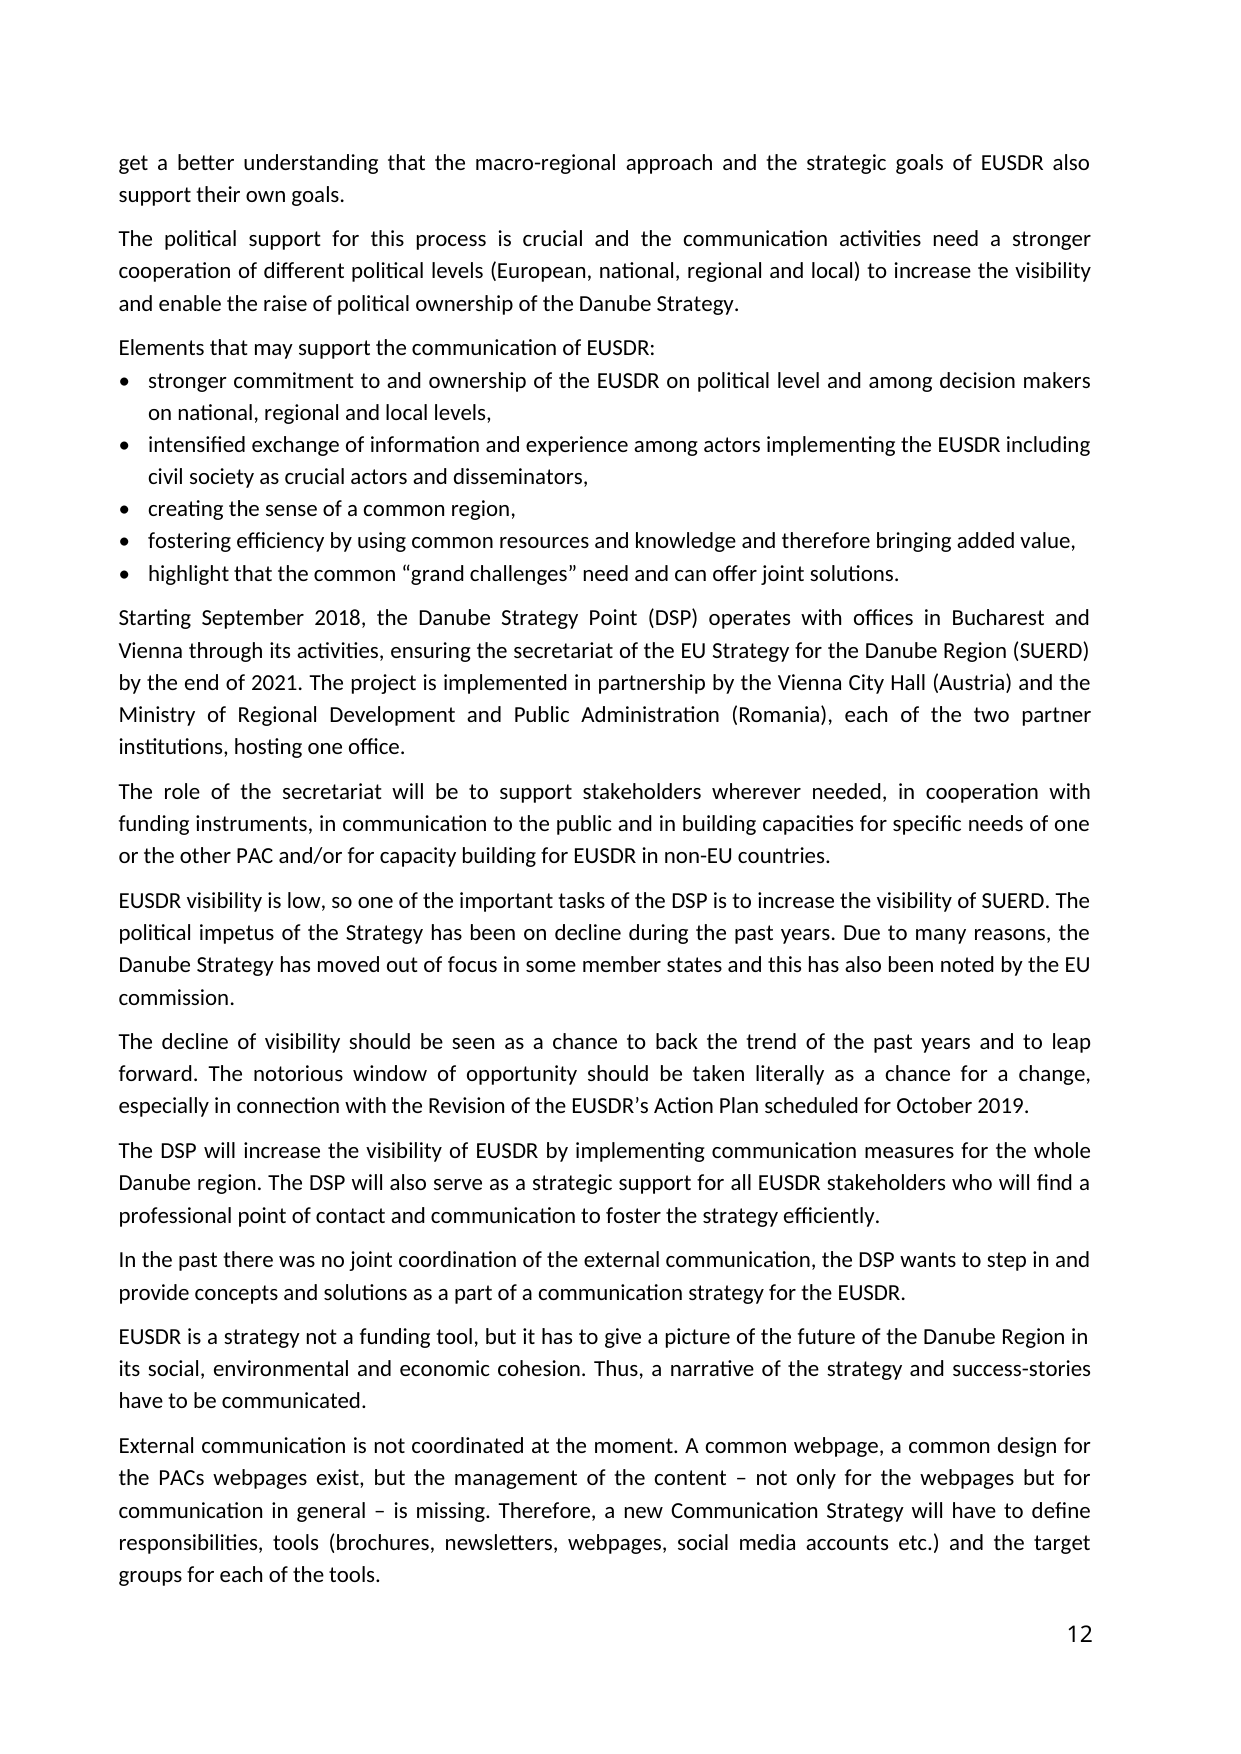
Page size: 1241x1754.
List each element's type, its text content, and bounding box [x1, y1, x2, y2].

list creating the sense of a common region, [118, 494, 1093, 522]
text The role of the secretariat will be to support stakeholders wherever needed, in cooperation with funding instruments, in communication to the public and in building capacities for specific needs of one or the other PAC and/or for capacity building for EUSDR in non-EU countries. [118, 777, 1093, 869]
text Elements that may support the communication of EUSDR: [118, 333, 1093, 362]
text EUSDR visibility is low, so one of the important tasks of the DSP is to increase the visibility of SUERD. The political impetus of the Strategy has been on decline during the past years. Due to many reasons, the Danube Strategy has moved out of focus in some member states and this has also been noted by the EU commission. [118, 886, 1093, 1011]
text The DSP will increase the visibility of EUSDR by implementing communication measures for the whole Danube region. The DSP will also serve as a strategic support for all EUSDR stakeholders who will find a professional point of contact and communication to foster the strategy efficiently. [118, 1136, 1093, 1229]
list intensified exchange of information and experience among actors implementing the EUSDR including civil society as crucial actors and disseminators, [118, 430, 1093, 490]
text In the past there was no joint coordination of the external communication, the DSP wants to step in and provide concepts and solutions as a part of a communication strategy for the EUSDR. [118, 1245, 1093, 1306]
text The political support for this process is crucial and the communication activities need a stronger cooperation of different political levels (European, national, regional and local) to increase the visibility and enable the raise of political ownership of the Danube Strategy. [118, 224, 1093, 317]
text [118, 148, 1093, 208]
list highlight that the common “grand challenges” need and can offer joint solutions. [118, 559, 1093, 587]
text EUSDR is a strategy not a funding tool, but it has to give a picture of the future of the Danube Region in its social, environmental and economic cohesion. Thus, a narrative of the strategy and success-stories have to be communicated. [118, 1322, 1093, 1415]
text External communication is not coordinated at the moment. A common webpage, a common design for the PACs webpages exist, but the management of the content – not only for the webpages but for communication in general – is missing. Therefore, a new Communication Strategy will have to define responsibilities, tools (brochures, newsletters, webpages, social media accounts etc.) and the target groups for each of the tools. [118, 1431, 1093, 1588]
list stronger commitment to and ownership of the EUSDR on political level and among decision makers on national, regional and local levels, [118, 366, 1093, 426]
text The decline of visibility should be seen as a chance to back the trend of the past years and to leap forward. The notorious window of opportunity should be taken literally as a chance for a change, especially in connection with the Revision of the EUSDR’s Action Plan scheduled for October 2019. [118, 1027, 1093, 1120]
list fostering efficiency by using common resources and knowledge and therefore bringing added value, [118, 527, 1093, 555]
text Starting September 2018, the Danube Strategy Point (DSP) operates with offices in Bucharest and Vienna through its activities, ensuring the secretariat of the EU Strategy for the Danube Region (SUERD) by the end of 2021. The project is implemented in partnership by the Vienna City Hall (Austria) and the Ministry of Regional Development and Public Administration (Romania), each of the two partner institutions, hosting one office. [118, 603, 1093, 760]
